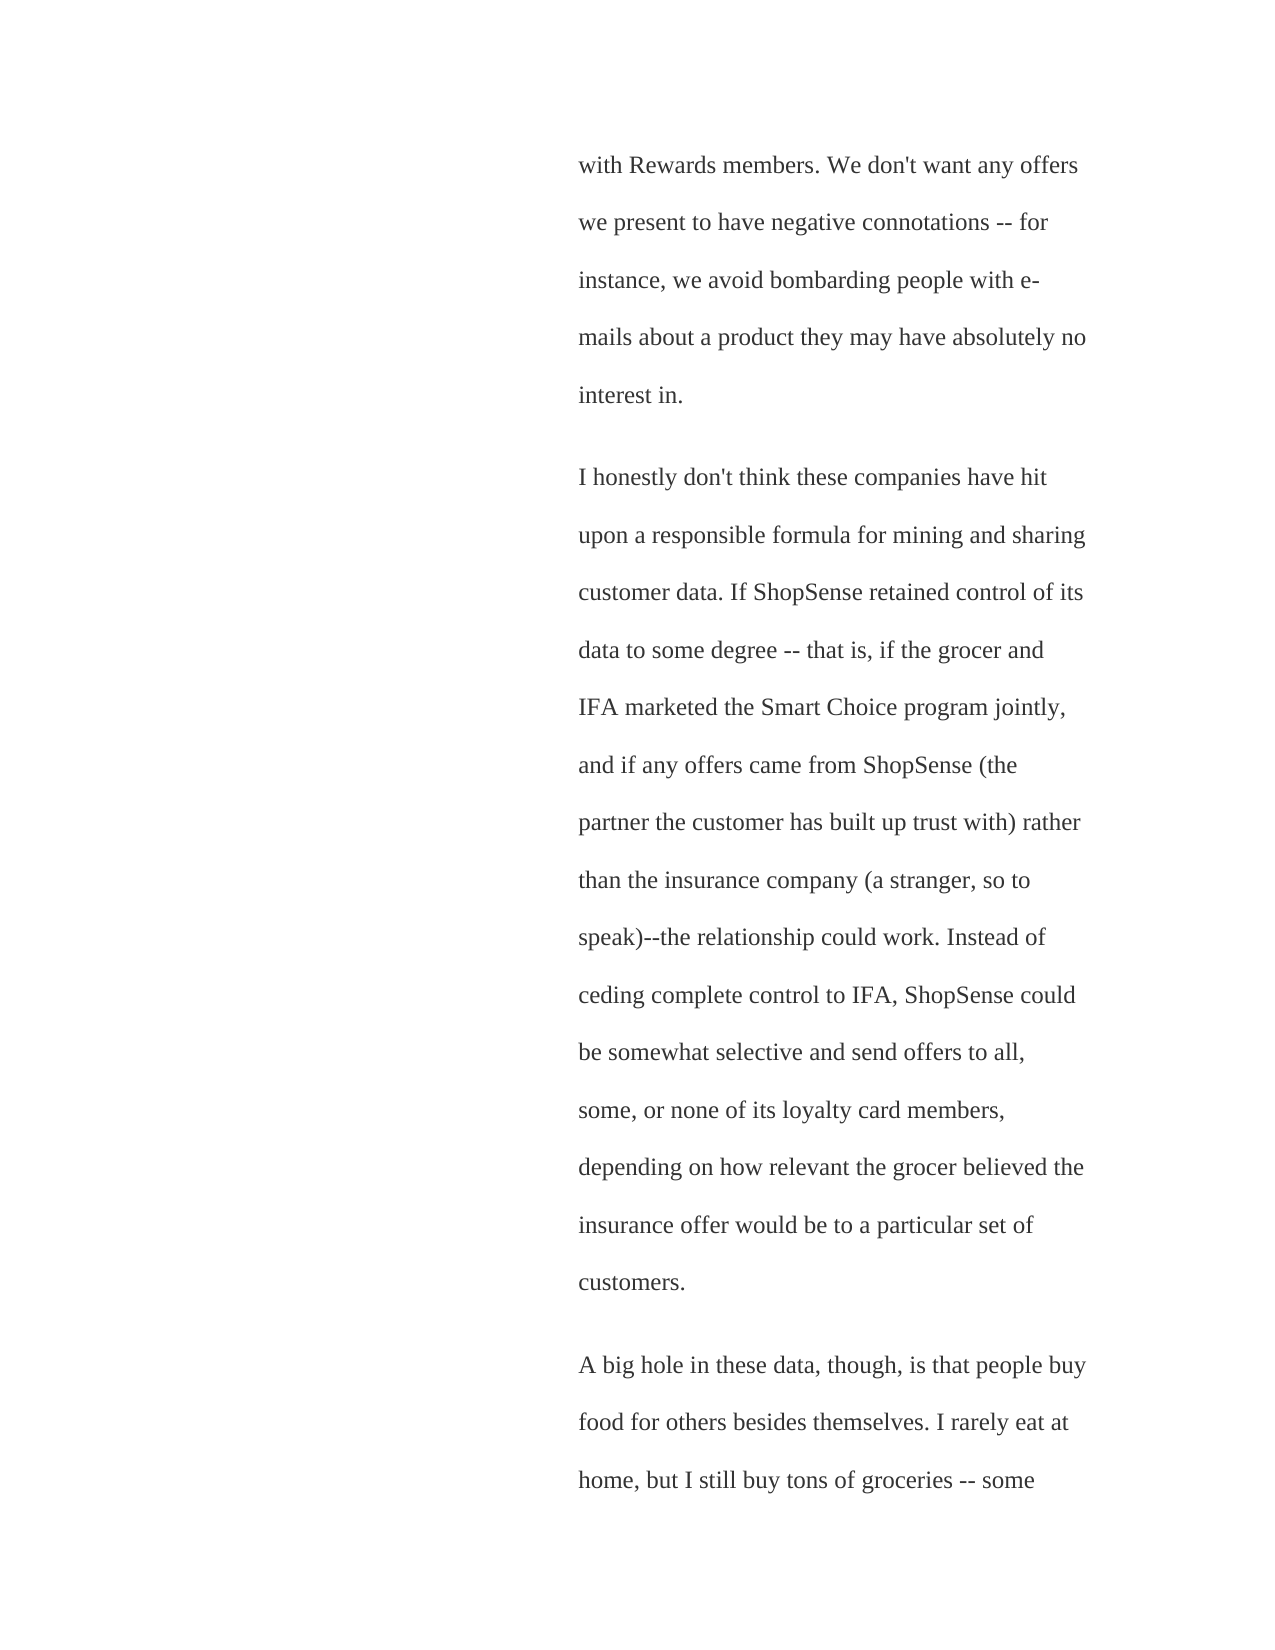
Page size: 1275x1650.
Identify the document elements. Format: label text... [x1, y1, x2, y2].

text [578, 150, 1087, 409]
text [578, 1350, 1087, 1494]
text I honestly don't think these companies have hit upon a responsible formula for mining and sharing customer data. If ShopSense retained control of its data to some degree -- that is, if the grocer and IFA marketed the Smart Choice program jointly, and if any offers came from ShopSense (the partner the customer has built up trust with) rather than the insurance company (a stranger, so to speak)--the relationship could work. Instead of ceding complete control to IFA, ShopSense could be somewhat selective and send offers to all, some, or none of its loyalty card members, depending on how relevant the grocer believed the insurance offer would be to a particular set of customers. [578, 462, 1087, 1296]
